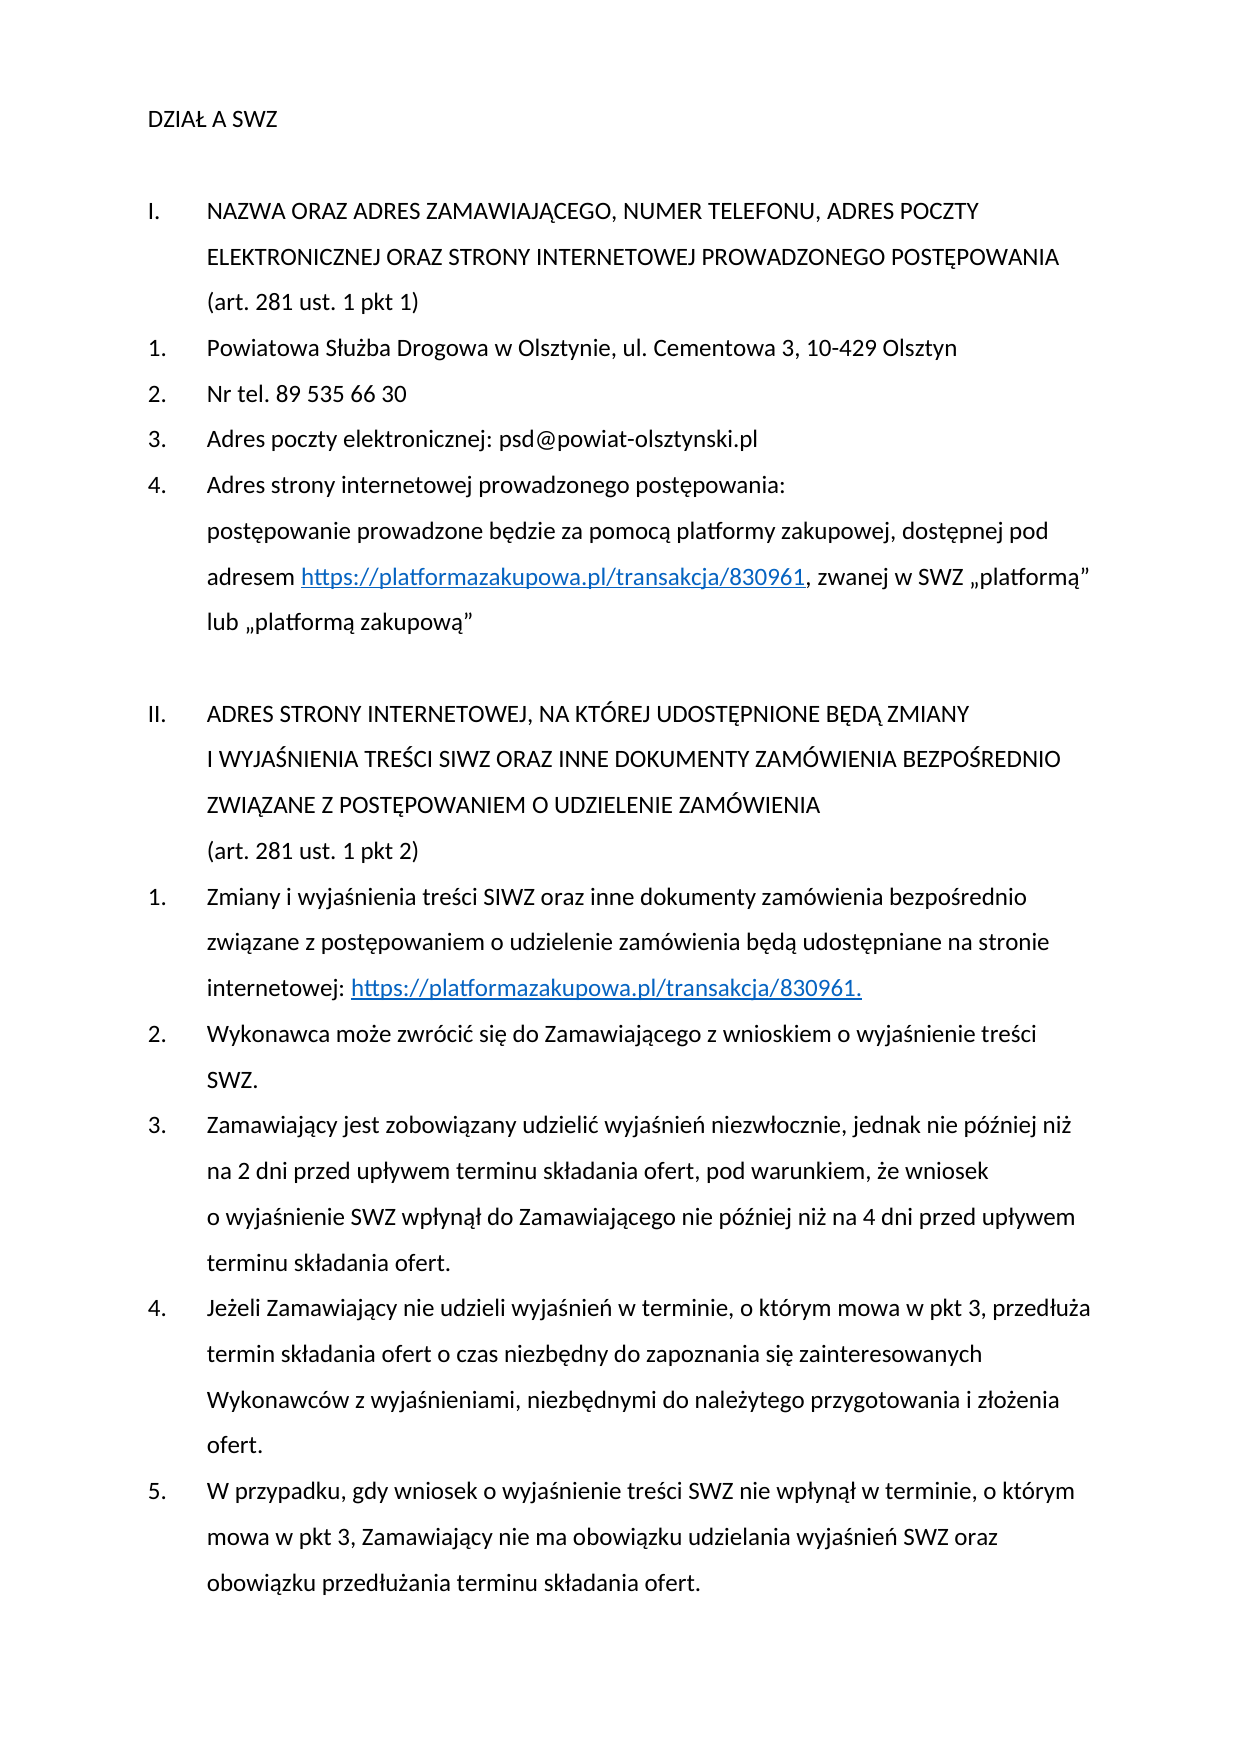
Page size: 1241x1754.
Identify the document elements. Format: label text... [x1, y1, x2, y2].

list Nr tel. 89 535 66 30 [148, 378, 1093, 408]
list postępowanie prowadzone będzie za pomocą platformy zakupowej, dostępnej pod adresem https://platformazakupowa.pl/transakcja/830961, zwanej w SWZ „platformą” lub „platformą zakupową” [207, 515, 1093, 637]
list Wykonawca może zwrócić się do Zamawiającego z wnioskiem o wyjaśnienie treści SWZ. [148, 1018, 1093, 1094]
text DZIAŁ A SWZ [148, 103, 1093, 134]
list Zamawiający jest zobowiązany udzielić wyjaśnień niezwłocznie, jednak nie później niż na 2 dni przed upływem terminu składania ofert, pod warunkiem, że wniosek o wyjaśnienie SWZ wpłynął do Zamawiającego nie później niż na 4 dni przed upływem terminu składania ofert. [148, 1109, 1093, 1277]
list Adres strony internetowej prowadzonego postępowania: [148, 469, 1093, 500]
list Jeżeli Zamawiający nie udzieli wyjaśnień w terminie, o którym mowa w pkt 3, przedłuża termin składania ofert o czas niezbędny do zapoznania się zainteresowanych Wykonawców z wyjaśnieniami, niezbędnymi do należytego przygotowania i złożenia ofert. [148, 1292, 1093, 1460]
list (art. 281 ust. 1 pkt 2) [207, 835, 1093, 866]
list Zmiany i wyjaśnienia treści SIWZ oraz inne dokumenty zamówienia bezpośrednio związane z postępowaniem o udzielenie zamówienia będą udostępniane na stronie internetowej: https://platformazakupowa.pl/transakcja/830961. [148, 881, 1093, 1003]
list W przypadku, gdy wniosek o wyjaśnienie treści SWZ nie wpłynął w terminie, o którym mowa w pkt 3, Zamawiający nie ma obowiązku udzielania wyjaśnień SWZ oraz obowiązku przedłużania terminu składania ofert. [148, 1475, 1093, 1597]
list ADRES STRONY INTERNETOWEJ, NA KTÓREJ UDOSTĘPNIONE BĘDĄ ZMIANY I WYJAŚNIENIA TREŚCI SIWZ ORAZ INNE DOKUMENTY ZAMÓWIENIA BEZPOŚREDNIO ZWIĄZANE Z POSTĘPOWANIEM O UDZIELENIE ZAMÓWIENIA [148, 698, 1093, 820]
list Powiatowa Służba Drogowa w Olsztynie, ul. Cementowa 3, 10-429 Olsztyn [148, 332, 1093, 363]
list NAZWA ORAZ ADRES ZAMAWIAJĄCEGO, NUMER TELEFONU, ADRES POCZTY ELEKTRONICZNEJ ORAZ STRONY INTERNETOWEJ PROWADZONEGO POSTĘPOWANIA (art. 281 ust. 1 pkt 1) [148, 195, 1093, 317]
list Adres poczty elektronicznej: psd@powiat-olsztynski.pl [148, 423, 1093, 454]
